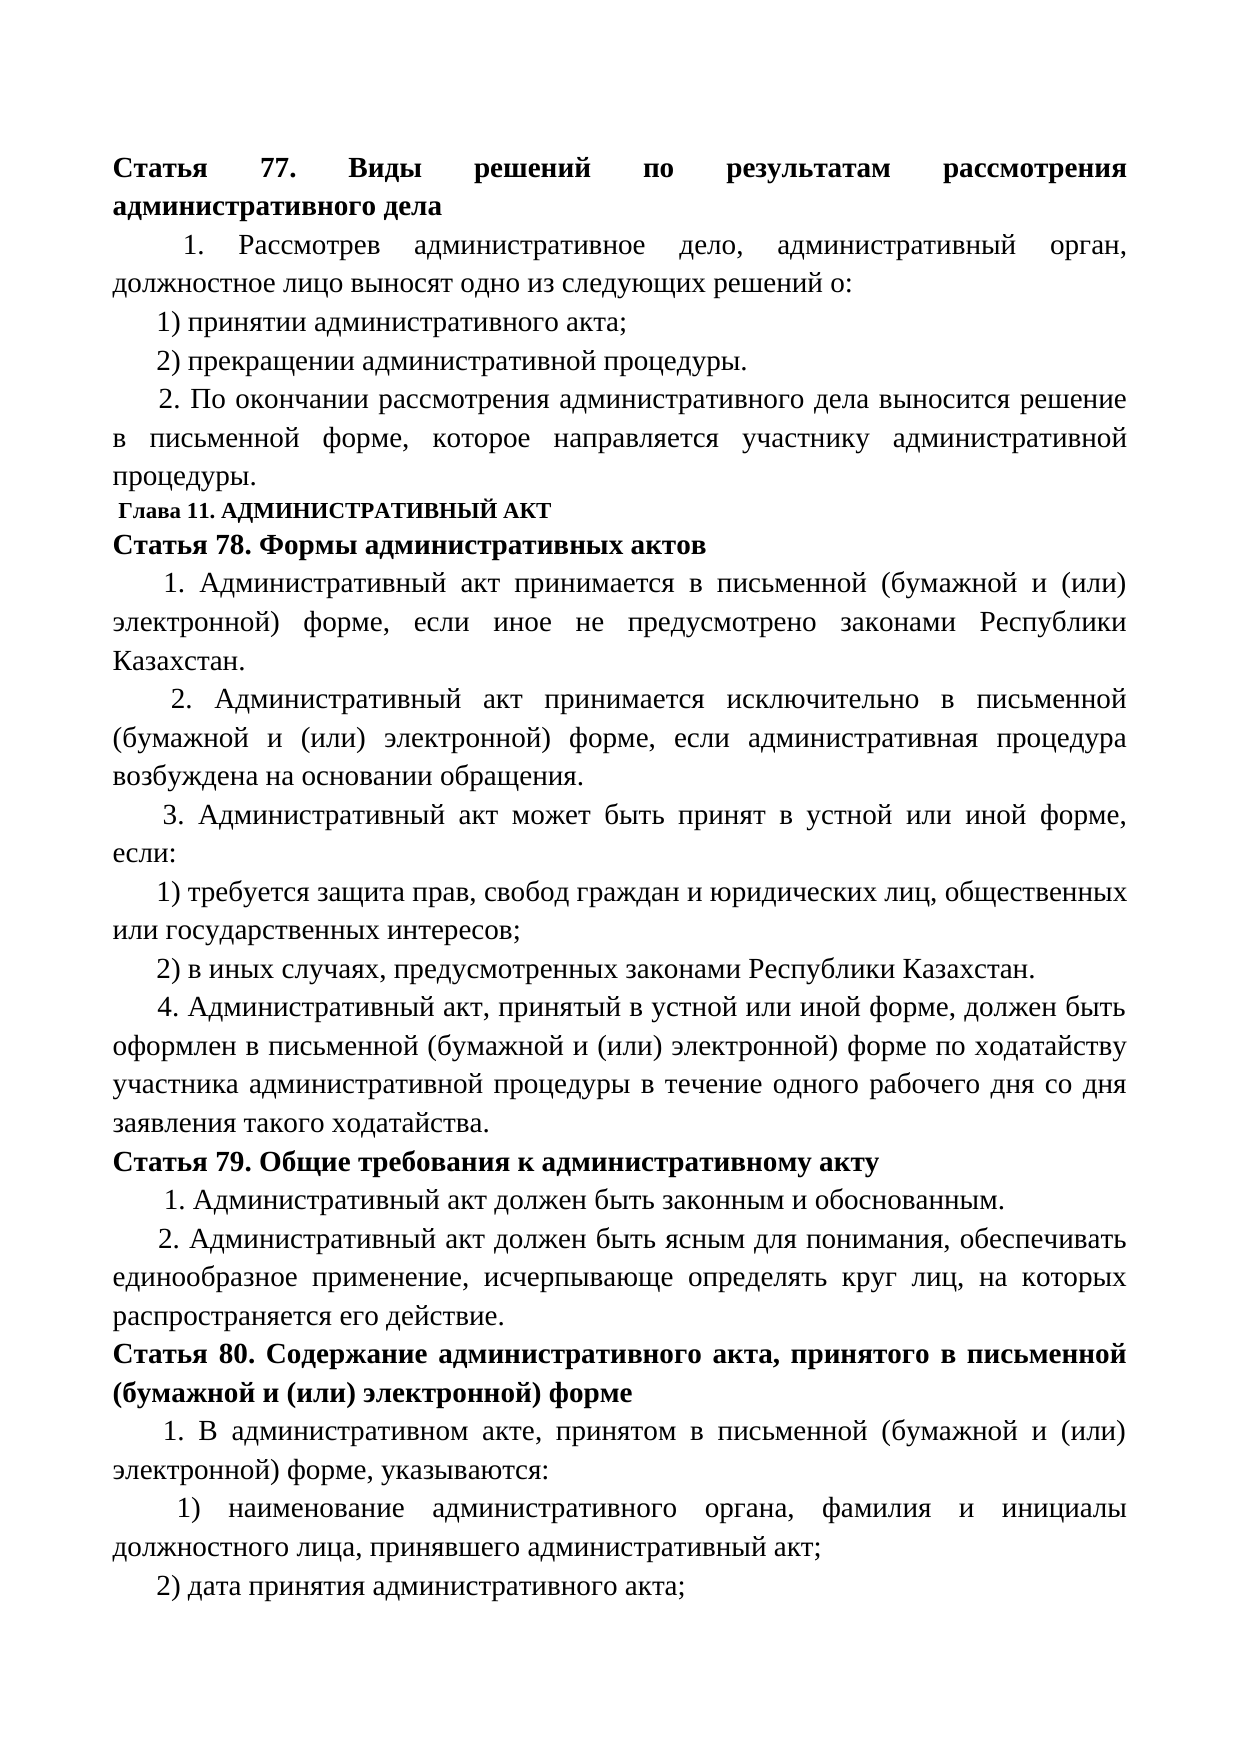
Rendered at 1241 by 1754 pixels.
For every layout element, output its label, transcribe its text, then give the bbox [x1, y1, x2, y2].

text 2) в иных случаях, предусмотренных законами Республики Казахстан. [112, 951, 1128, 984]
text 1. В административном акте, принятом в письменной (бумажной и (или) электронной) форме, указываются: [112, 1413, 1128, 1486]
text 1. Рассмотрев административное дело, административный орган, должностное лицо выносят одно из следующих решений о: [112, 227, 1128, 299]
text 1) требуется защита прав, свобод граждан и юридических лиц, общественных или государственных интересов; [112, 874, 1128, 946]
text Статья 80. Содержание административного акта, принятого в письменной (бумажной и (или) электронной) форме [112, 1336, 1128, 1408]
text 3. Административный акт может быть принят в устной или иной форме, если: [112, 797, 1128, 869]
text Статья 78. Формы административных актов [112, 527, 1128, 561]
text Статья 77. Виды решений по результатам рассмотрения административного дела [112, 150, 1128, 222]
text 2. По окончании рассмотрения административного дела выносится решение в письменной форме, которое направляется участнику административной процедуры. [112, 381, 1128, 492]
text 1. Административный акт должен быть законным и обоснованным. [112, 1182, 1128, 1216]
text 2. Административный акт должен быть ясным для понимания, обеспечивать единообразное применение, исчерпывающе определять круг лиц, на которых распространяется его действие. [112, 1221, 1128, 1331]
text 2) дата принятия административного акта; [112, 1568, 1128, 1601]
text 2. Административный акт принимается исключительно в письменной (бумажной и (или) электронной) форме, если административная процедура возбуждена на основании обращения. [112, 681, 1128, 792]
text 2) прекращении административной процедуры. [112, 343, 1128, 376]
text 4. Административный акт, принятый в устной или иной форме, должен быть оформлен в письменной (бумажной и (или) электронной) форме по ходатайству участника административной процедуры в течение одного рабочего дня со дня заявления такого ходатайства. [112, 989, 1128, 1139]
text 1. Административный акт принимается в письменной (бумажной и (или) электронной) форме, если иное не предусмотрено законами Республики Казахстан. [112, 566, 1128, 676]
text 1) наименование административного органа, фамилия и инициалы должностного лица, принявшего административный акт; [112, 1491, 1128, 1563]
text 1) принятии административного акта; [112, 304, 1128, 338]
text Глава 11. АДМИНИСТРАТИВНЫЙ АКТ [112, 497, 1128, 523]
text Статья 79. Общие требования к административному акту [112, 1144, 1128, 1177]
